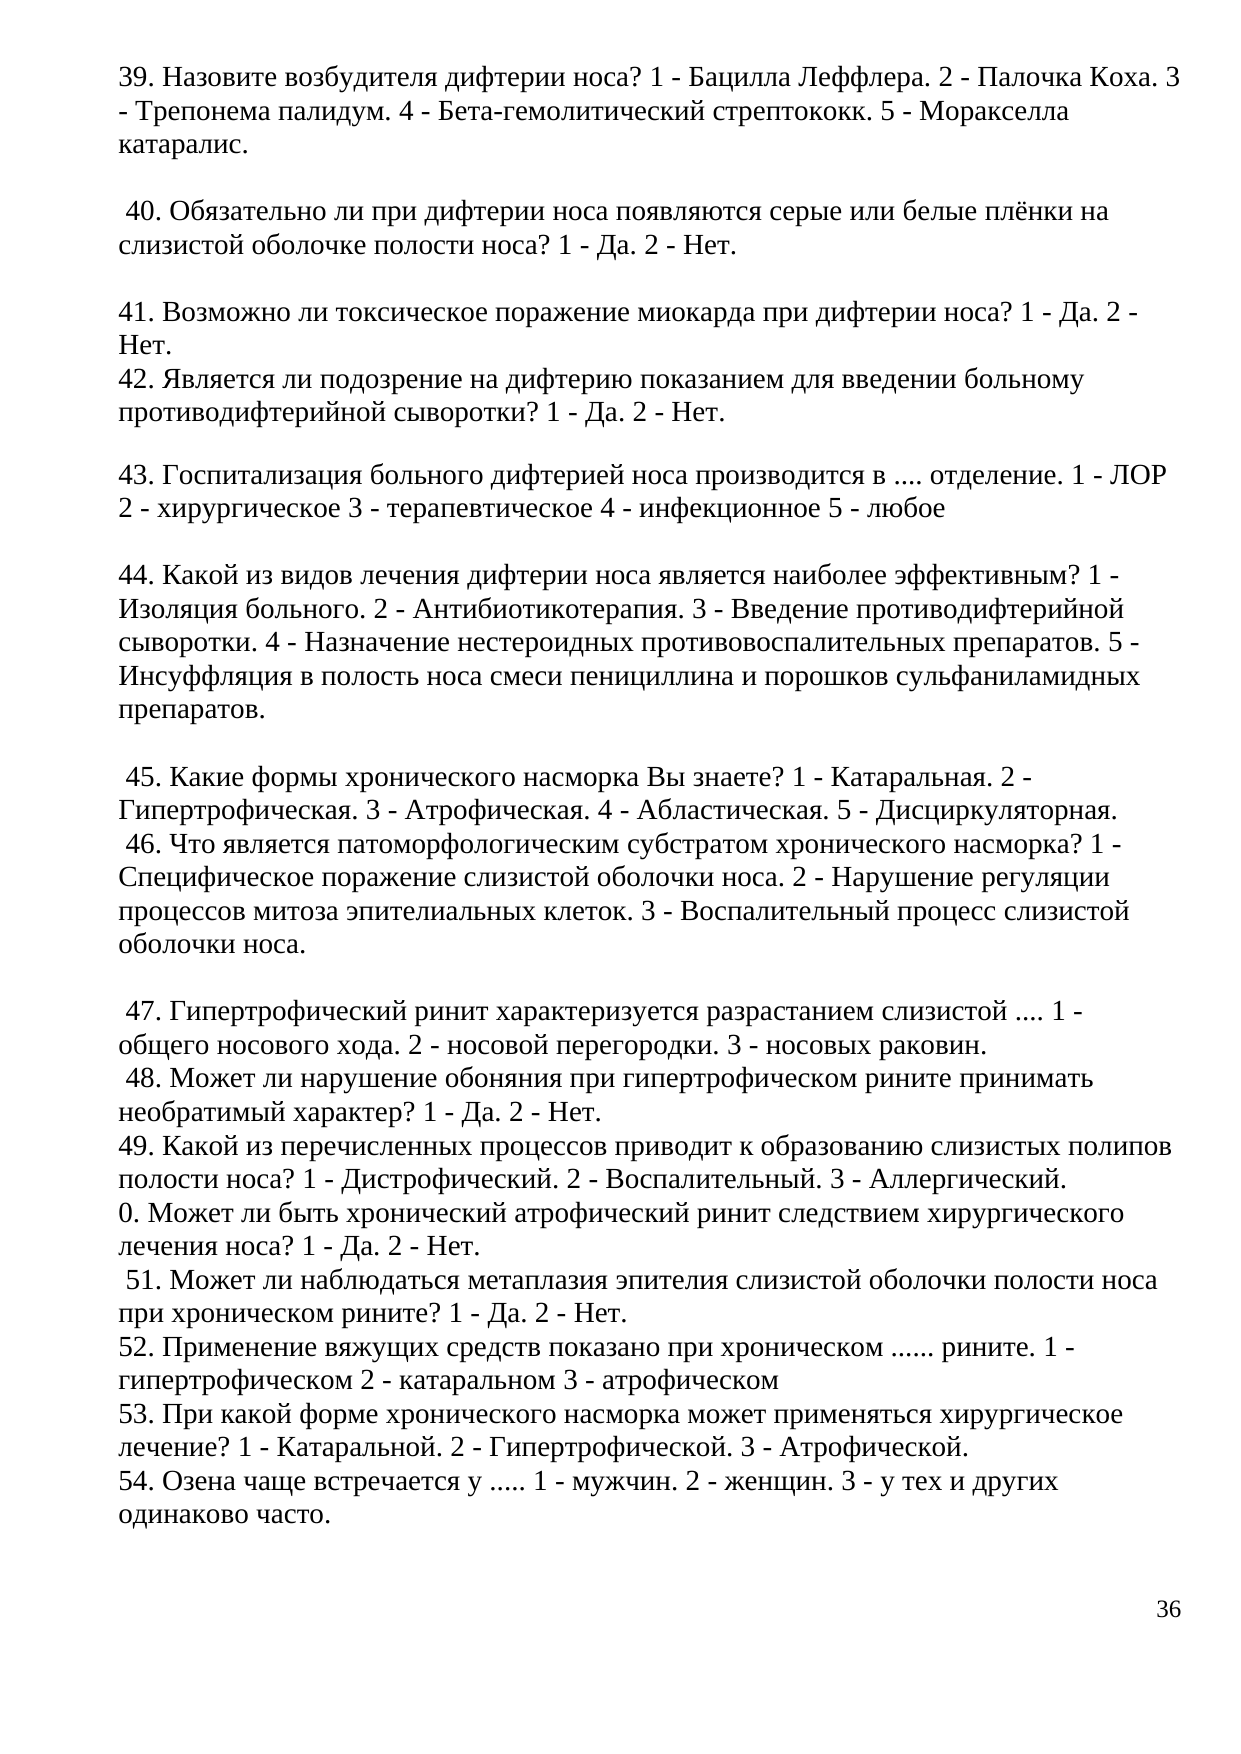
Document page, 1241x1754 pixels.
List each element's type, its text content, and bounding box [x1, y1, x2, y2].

text 46. Что является патоморфологическим субстратом хронического насморка? 1 - Специфическое поражение слизистой оболочки носа. 2 - Нарушение регуляции процессов митоза эпителиальных клеток. 3 - Воспалительный процесс слизистой оболочки носа. [118, 826, 1181, 960]
text 51. Может ли наблюдаться метаплазия эпителия слизистой оболочки полости носа при хроническом рините? 1 - Да. 2 - Нет. [118, 1262, 1181, 1329]
text 42. Является ли подозрение на дифтерию показанием для введении больному противодифтерийной сыворотки? 1 - Да. 2 - Нет. [118, 361, 1181, 428]
text 44. Какой из видов лечения дифтерии носа является наиболее эффективным? 1 - Изоляция больного. 2 - Антибиотикотерапия. 3 - Введение противодифтерийной сыворотки. 4 - Назначение нестероидных противовоспалительных препаратов. 5 - Инсуффляция в полость носа смеси пенициллина и порошков сульфаниламидных препаратов. [118, 557, 1181, 725]
text 0. Может ли быть хронический атрофический ринит следствием хирургического лечения носа? 1 - Да. 2 - Нет. [118, 1195, 1181, 1262]
text 45. Какие формы хронического насморка Вы знаете? 1 - Катаральная. 2 - Гипертрофическая. 3 - Атрофическая. 4 - Абластическая. 5 - Дисциркуляторная. [118, 759, 1181, 826]
text 49. Какой из перечисленных процессов приводит к образованию слизистых полипов полости носа? 1 - Дистрофический. 2 - Воспалительный. 3 - Аллергический. [118, 1128, 1181, 1195]
text 41. Возможно ли токсическое поражение миокарда при дифтерии носа? 1 - Да. 2 - Нет. [118, 294, 1181, 361]
text 43. Госпитализация больного дифтерией носа производится в .... отделение. 1 - ЛОР 2 - хирургическое 3 - терапевтическое 4 - инфекционное 5 - любое [118, 457, 1181, 524]
text 54. Озена чаще встречается у ..... 1 - мужчин. 2 - женщин. 3 - у тех и других одинаково часто. [118, 1463, 1181, 1530]
text 48. Может ли нарушение обоняния при гипертрофическом рините принимать необратимый характер? 1 - Да. 2 - Нет. [118, 1061, 1181, 1128]
text 52. Применение вяжущих средств показано при хроническом ...... рините. 1 - гипертрофическом 2 - катаральном 3 - атрофическом [118, 1329, 1181, 1396]
text 39. Назовите возбудителя дифтерии носа? 1 - Бацилла Леффлера. 2 - Палочка Коха. 3 - Трепонема палидум. 4 - Бета-гемолитический стрептококк. 5 - Моракселла катаралис. [118, 59, 1181, 160]
text 47. Гипертрофический ринит характеризуется разрастанием слизистой .... 1 - общего носового хода. 2 - носовой перегородки. 3 - носовых раковин. [118, 993, 1181, 1061]
text 40. Обязательно ли при дифтерии носа появляются серые или белые плёнки на слизистой оболочке полости носа? 1 - Да. 2 - Нет. [118, 193, 1181, 260]
text 53. При какой форме хронического насморка может применяться хирургическое лечение? 1 - Катаральной. 2 - Гипертрофической. 3 - Атрофической. [118, 1396, 1181, 1463]
